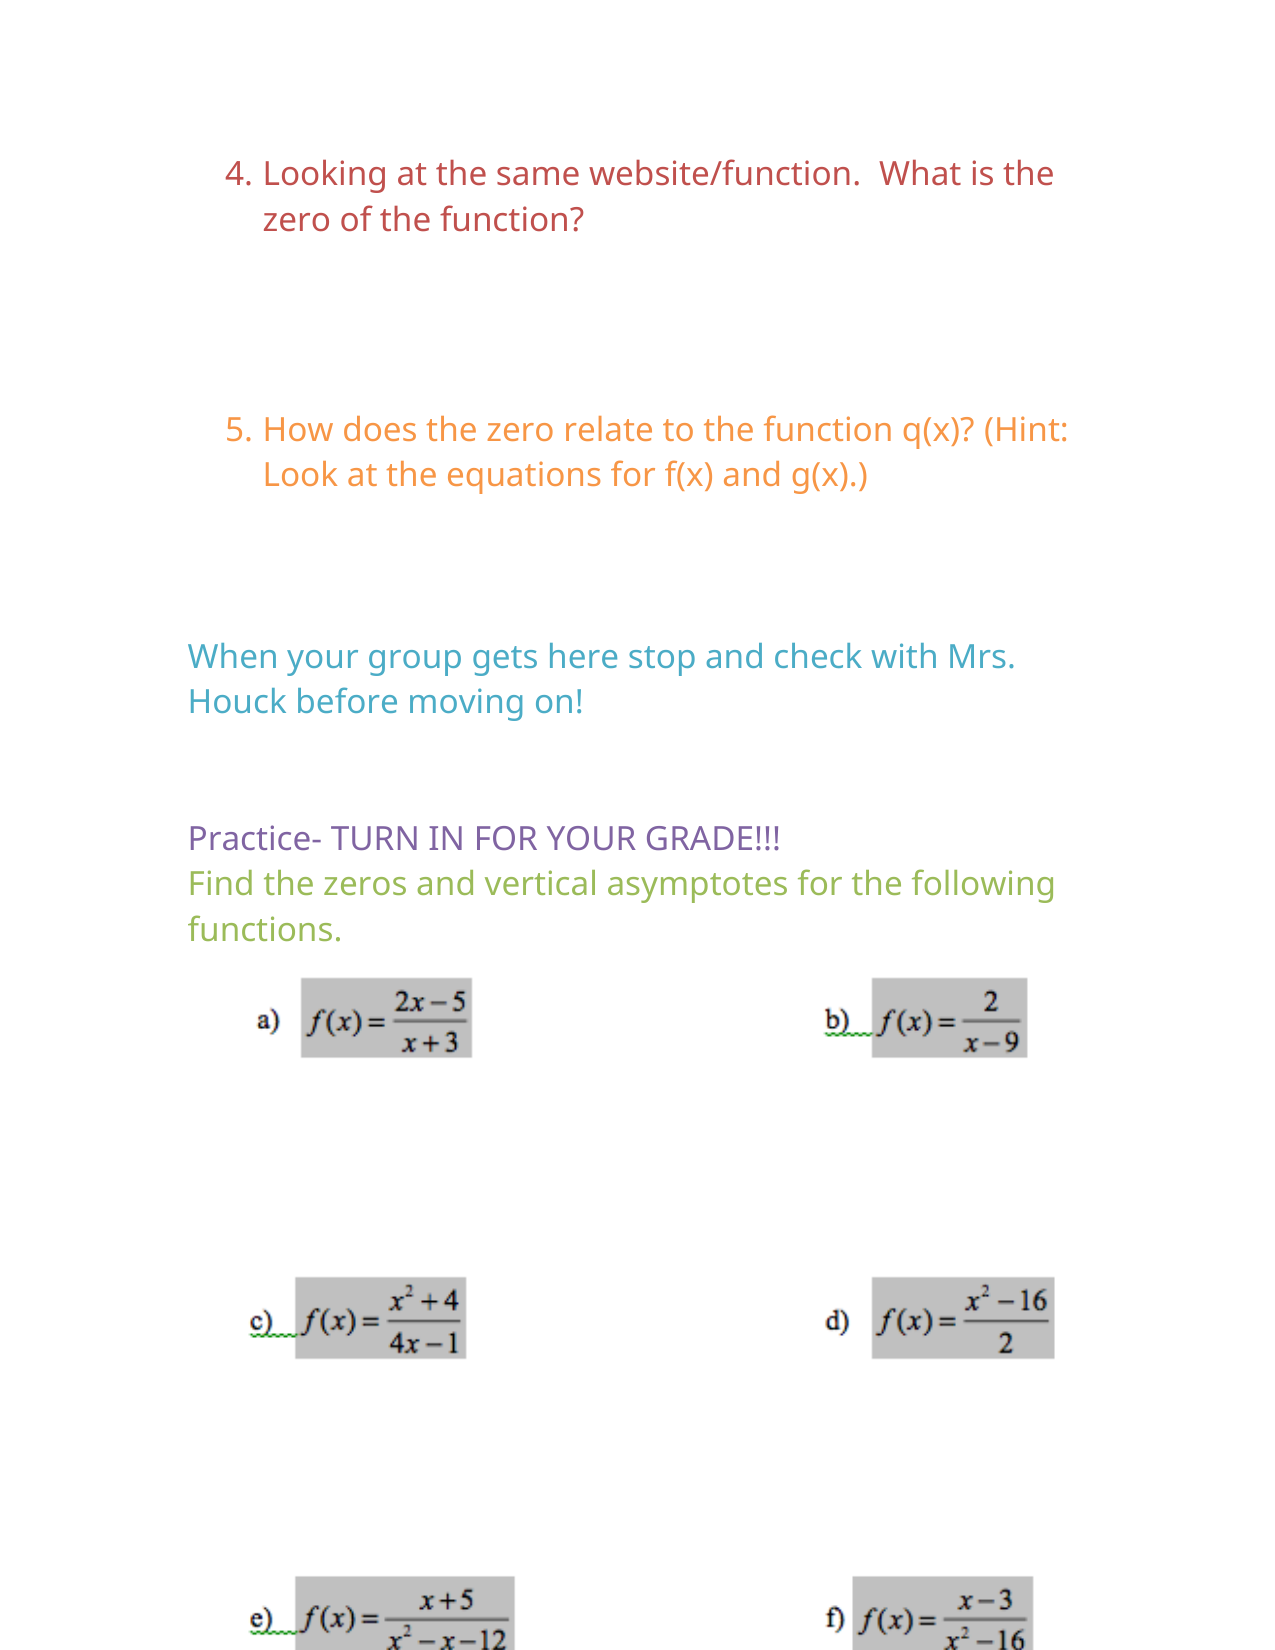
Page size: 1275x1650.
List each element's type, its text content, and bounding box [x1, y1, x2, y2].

list How does the zero relate to the function q(x)? (Hint: Look at the equations for f(x) and g(x).) [225, 406, 1087, 497]
list Looking at the same website/function. What is the zero of the function? [225, 150, 1087, 241]
text Find the zeros and vertical asymptotes for the following functions. [187, 860, 1087, 951]
text When your group gets here stop and check with Mrs. Houck before moving on! [187, 633, 1087, 724]
picture [187, 961, 1088, 1650]
text Practice- TURN IN FOR YOUR GRADE!!! [187, 814, 1087, 860]
